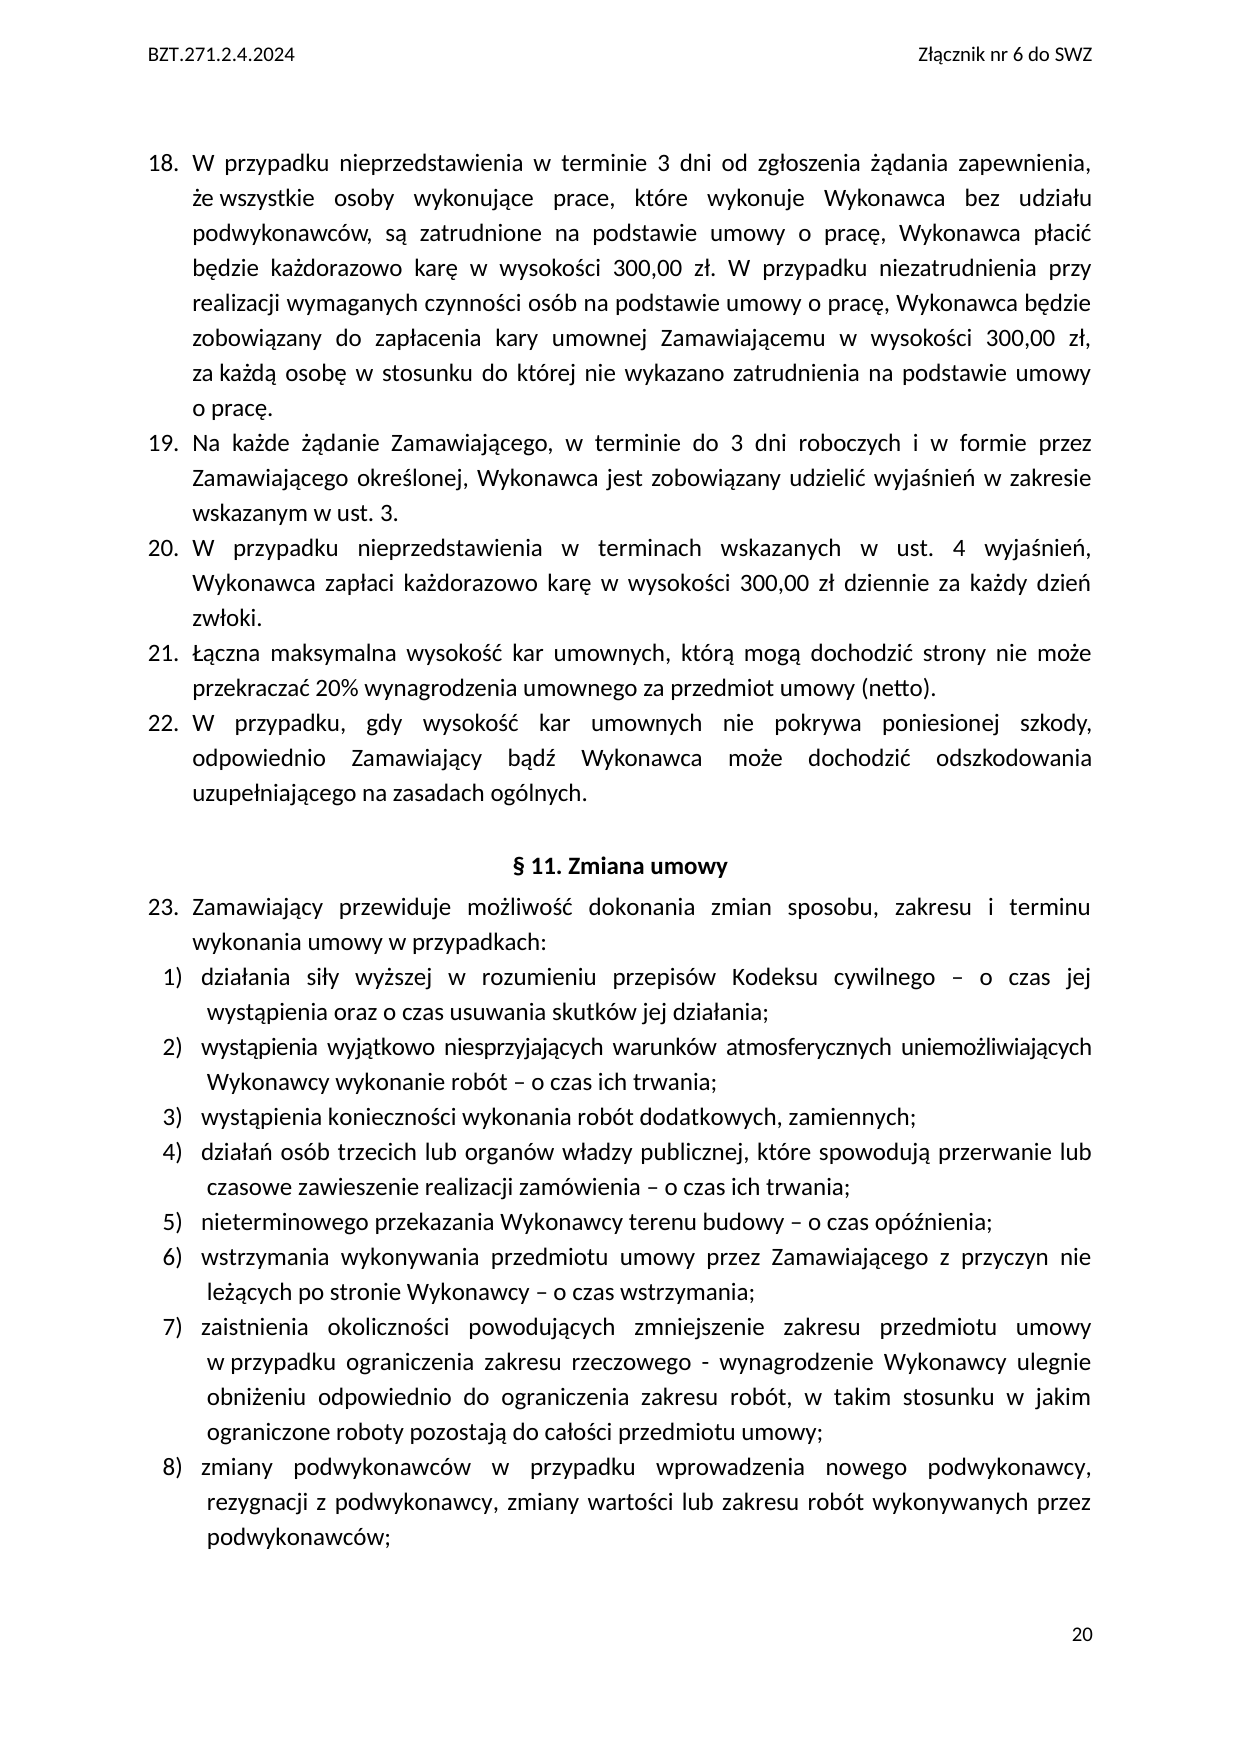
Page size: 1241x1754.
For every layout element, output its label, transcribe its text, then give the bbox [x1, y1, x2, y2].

text § 11. Zmiana umowy [148, 850, 1093, 881]
list wystąpienia wyjątkowo niesprzyjających warunków atmosferycznych uniemożliwiających Wykonawcy wykonanie robót – o czas ich trwania; [162, 1031, 1093, 1097]
list nieterminowego przekazania Wykonawcy terenu budowy – o czas opóźnienia; [162, 1206, 1093, 1237]
title W przypadku nieprzedstawienia w terminie 3 dni od zgłoszenia żądania zapewnienia, że wszystkie osoby wykonujące prace, które wykonuje Wykonawca bez udziału podwykonawców, są zatrudnione na podstawie umowy o pracę, Wykonawca płacić będzie każdorazowo karę w wysokości 300,00 zł. W przypadku niezatrudnienia przy realizacji wymaganych czynności osób na podstawie umowy o pracę, Wykonawca będzie zobowiązany do zapłacenia kary umownej Zamawiającemu w wysokości 300,00 zł, za każdą osobę w stosunku do której nie wykazano zatrudnienia na podstawie umowy o pracę. [148, 148, 1093, 423]
title Na każde żądanie Zamawiającego, w terminie do 3 dni roboczych i w formie przez Zamawiającego określonej, Wykonawca jest zobowiązany udzielić wyjaśnień w zakresie wskazanym w ust. 3. [148, 428, 1093, 528]
list W przypadku nieprzedstawienia w terminach wskazanych w ust. 4 wyjaśnień, Wykonawca zapłaci każdorazowo karę w wysokości 300,00 zł dziennie za każdy dzień zwłoki. [148, 533, 1093, 633]
list wstrzymania wykonywania przedmiotu umowy przez Zamawiającego z przyczyn nie leżących po stronie Wykonawcy – o czas wstrzymania; [162, 1241, 1093, 1307]
list działania siły wyższej w rozumieniu przepisów Kodeksu cywilnego – o czas jej wystąpienia oraz o czas usuwania skutków jej działania; [162, 961, 1093, 1027]
list Zamawiający przewiduje możliwość dokonania zmian sposobu, zakresu i terminu wykonania umowy w przypadkach: [148, 891, 1093, 957]
list zmiany podwykonawców w przypadku wprowadzenia nowego podwykonawcy, rezygnacji z podwykonawcy, zmiany wartości lub zakresu robót wykonywanych przez podwykonawców; [162, 1451, 1093, 1552]
title Łączna maksymalna wysokość kar umownych, którą mogą dochodzić strony nie może przekraczać 20% wynagrodzenia umownego za przedmiot umowy (netto). [148, 638, 1093, 703]
list wystąpienia konieczności wykonania robót dodatkowych, zamiennych; [162, 1101, 1093, 1132]
title W przypadku, gdy wysokość kar umownych nie pokrywa poniesionej szkody, odpowiednio Zamawiający bądź Wykonawca może dochodzić odszkodowania uzupełniającego na zasadach ogólnych. [148, 708, 1093, 808]
list działań osób trzecich lub organów władzy publicznej, które spowodują przerwanie lub czasowe zawieszenie realizacji zamówienia – o czas ich trwania; [162, 1136, 1093, 1202]
list zaistnienia okoliczności powodujących zmniejszenie zakresu przedmiotu umowy w przypadku ograniczenia zakresu rzeczowego - wynagrodzenie Wykonawcy ulegnie obniżeniu odpowiednio do ograniczenia zakresu robót, w takim stosunku w jakim ograniczone roboty pozostają do całości przedmiotu umowy; [162, 1311, 1093, 1447]
